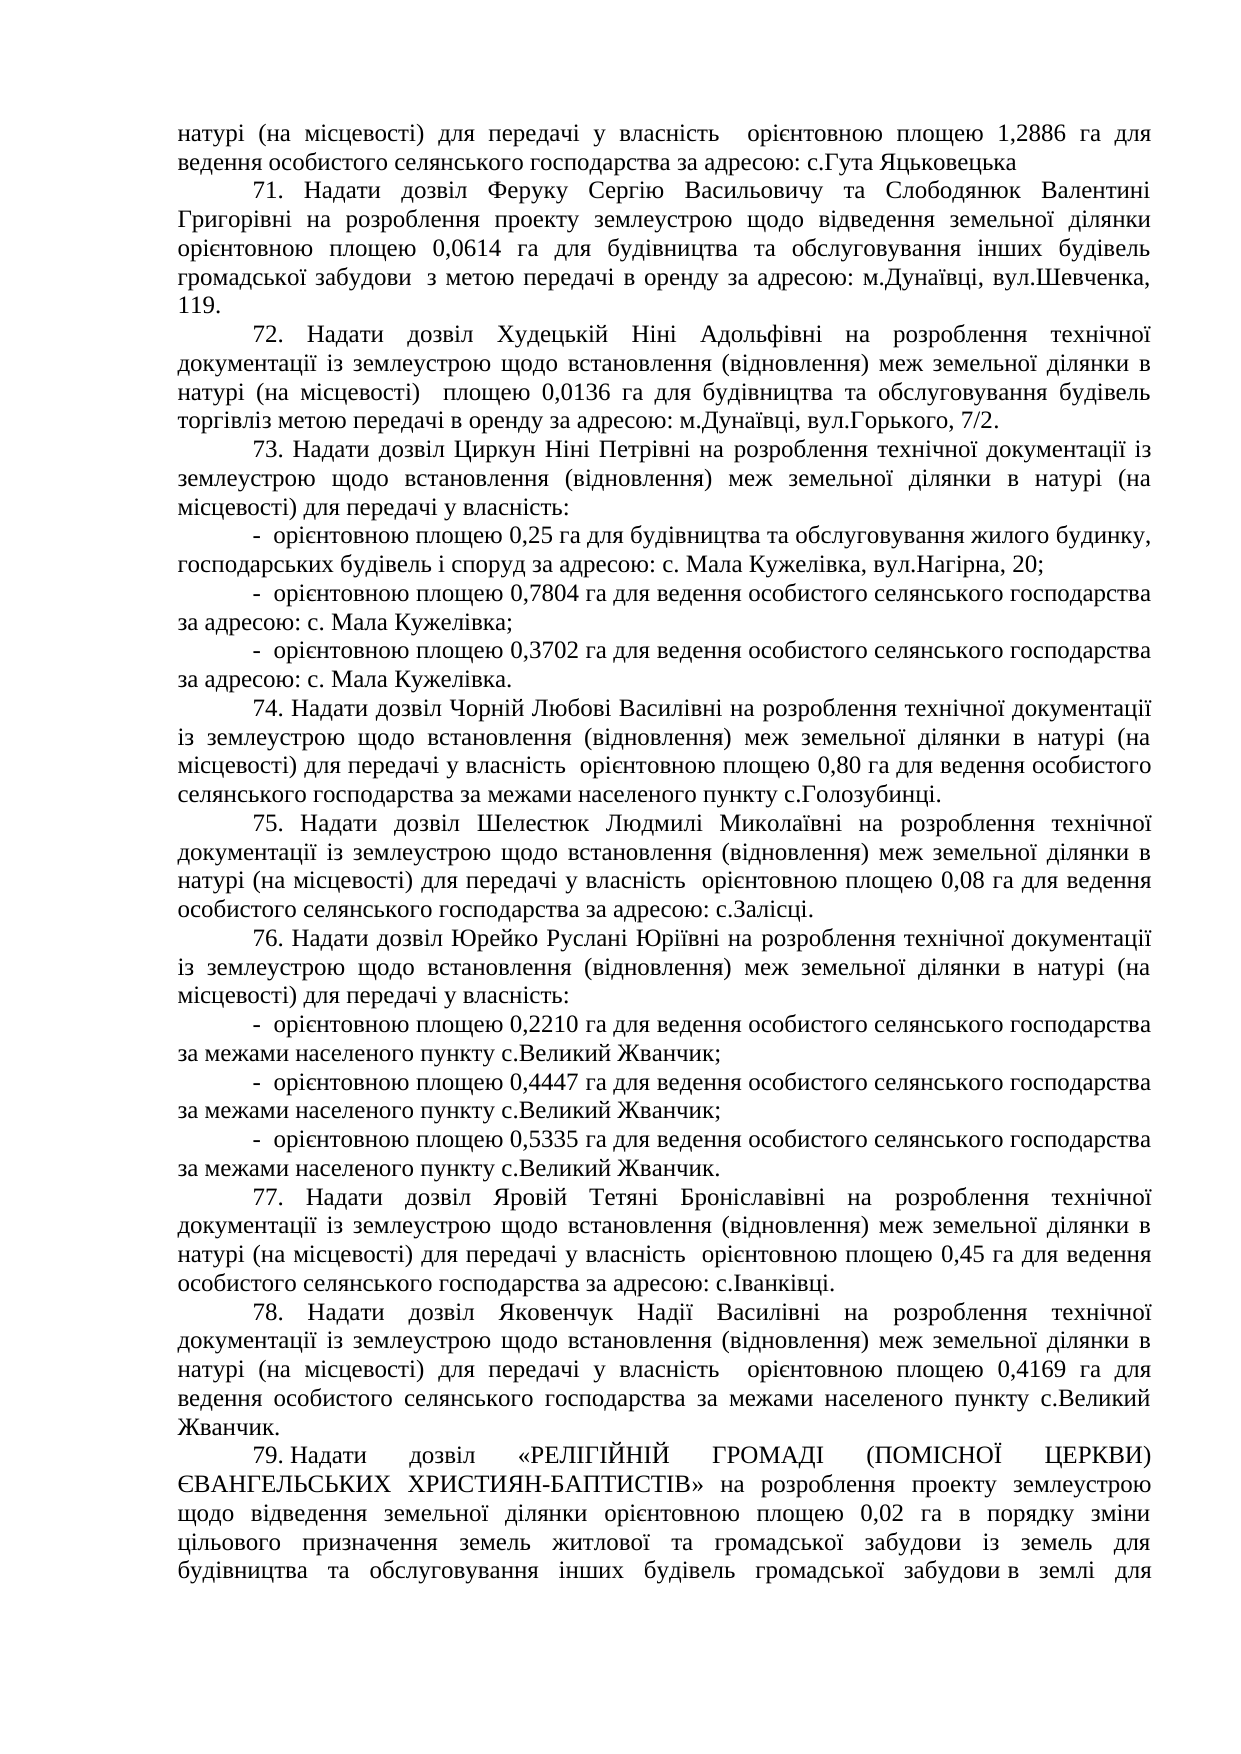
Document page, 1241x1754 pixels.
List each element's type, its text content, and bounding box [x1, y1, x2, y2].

text 76. Надати дозвіл Юрейко Руслані Юріївні на розроблення технічної документації із землеустрою щодо встановлення (відновлення) меж земельної ділянки в натурі (на місцевості) для передачі у власність: [177, 923, 1152, 1009]
text - орієнтовною площею 0,25 га для будівництва та обслуговування жилого будинку, господарських будівель і споруд за адресою: с. Мала Кужелівка, вул.Нагірна, 20; [177, 521, 1152, 578]
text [177, 1441, 1152, 1584]
text - орієнтовною площею 0,4447 га для ведення особистого селянського господарства за межами населеного пункту с.Великий Жванчик; [177, 1067, 1152, 1124]
text 71. Надати дозвіл Феруку Сергію Васильовичу та Слободянюк Валентині Григорівні на розроблення проекту землеустрою щодо відведення земельної ділянки орієнтовною площею 0,0614 га для будівництва та обслуговування інших будівель громадської забудови з метою передачі в оренду за адресою: м.Дунаївці, вул.Шевченка, 119. [177, 176, 1152, 319]
text 77. Надати дозвіл Яровій Тетяні Броніславівні на розроблення технічної документації із землеустрою щодо встановлення (відновлення) меж земельної ділянки в натурі (на місцевості) для передачі у власність орієнтовною площею 0,45 га для ведення особистого селянського господарства за адресою: с.Іванківці. [177, 1182, 1152, 1297]
text 74. Надати дозвіл Чорній Любові Василівні на розроблення технічної документації із землеустрою щодо встановлення (відновлення) меж земельної ділянки в натурі (на місцевості) для передачі у власність орієнтовною площею 0,80 га для ведення особистого селянського господарства за межами населеного пункту с.Голозубинці. [177, 693, 1152, 808]
text 75. Надати дозвіл Шелестюк Людмилі Миколаївні на розроблення технічної документації із землеустрою щодо встановлення (відновлення) меж земельної ділянки в натурі (на місцевості) для передачі у власність орієнтовною площею 0,08 га для ведення особистого селянського господарства за адресою: с.Залісці. [177, 808, 1152, 923]
text 78. Надати дозвіл Яковенчук Надії Василівні на розроблення технічної документації із землеустрою щодо встановлення (відновлення) меж земельної ділянки в натурі (на місцевості) для передачі у власність орієнтовною площею 0,4169 га для ведення особистого селянського господарства за межами населеного пункту с.Великий Жванчик. [177, 1297, 1152, 1441]
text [177, 118, 1152, 176]
text - орієнтовною площею 0,7804 га для ведення особистого селянського господарства за адресою: с. Мала Кужелівка; [177, 578, 1152, 636]
text - орієнтовною площею 0,3702 га для ведення особистого селянського господарства за адресою: с. Мала Кужелівка. [177, 636, 1152, 693]
text - орієнтовною площею 0,2210 га для ведення особистого селянського господарства за межами населеного пункту с.Великий Жванчик; [177, 1009, 1152, 1067]
text 72. Надати дозвіл Худецькій Ніні Адольфівні на розроблення технічної документації із землеустрою щодо встановлення (відновлення) меж земельної ділянки в натурі (на місцевості) площею 0,0136 га для будівництва та обслуговування будівель торгівліз метою передачі в оренду за адресою: м.Дунаївці, вул.Горького, 7/2. [177, 319, 1152, 434]
text 73. Надати дозвіл Циркун Ніні Петрівні на розроблення технічної документації із землеустрою щодо встановлення (відновлення) меж земельної ділянки в натурі (на місцевості) для передачі у власність: [177, 434, 1152, 521]
text - орієнтовною площею 0,5335 га для ведення особистого селянського господарства за межами населеного пункту с.Великий Жванчик. [177, 1124, 1152, 1182]
